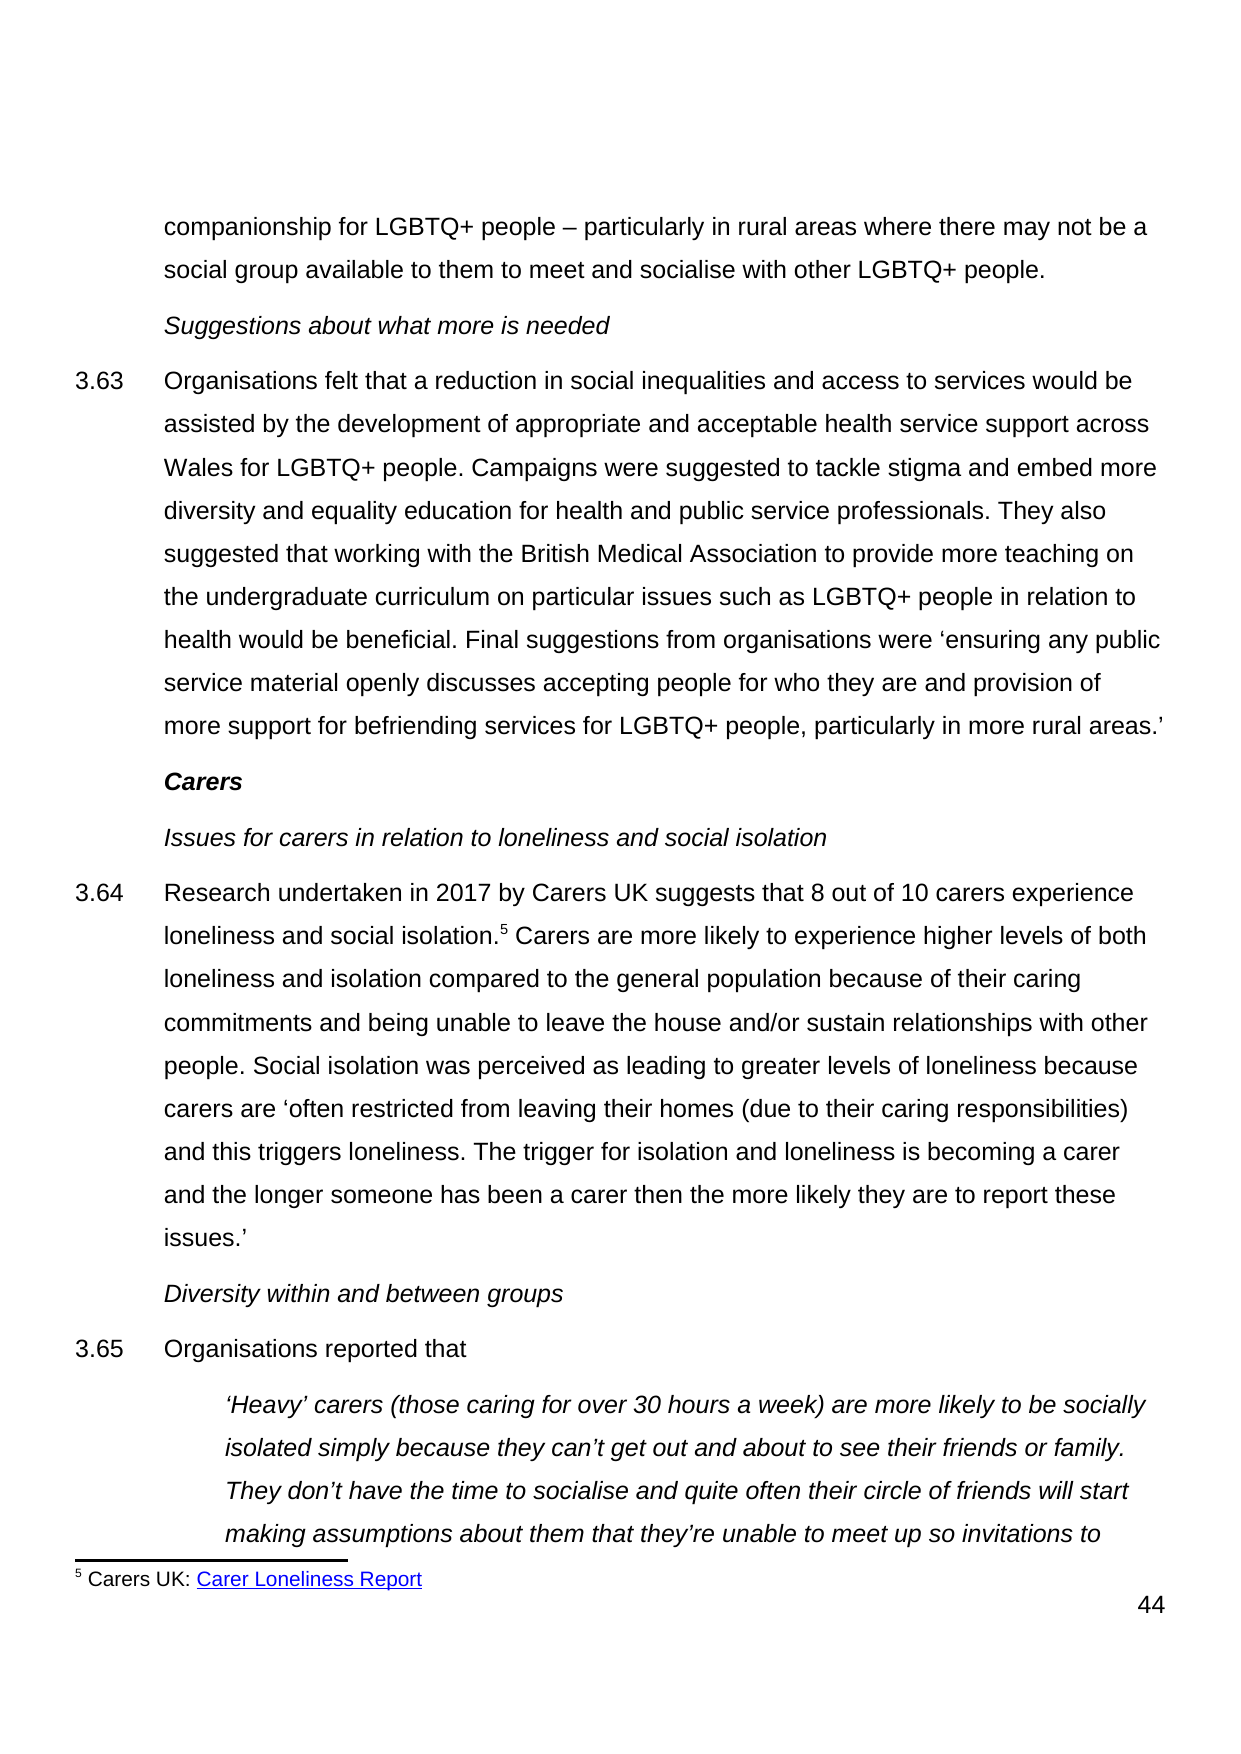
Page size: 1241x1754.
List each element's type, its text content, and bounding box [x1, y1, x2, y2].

text Organisations reported that [75, 1334, 1165, 1363]
list Suggestions about what more is needed [164, 311, 1165, 339]
list Carers [164, 767, 1165, 796]
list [225, 1390, 1165, 1548]
list Issues for carers in relation to loneliness and social isolation [164, 822, 1165, 851]
text Research undertaken in 2017 by Carers UK suggests that 8 out of 10 carers experience loneliness and social isolation. Carers are more likely to experience higher levels of both loneliness and isolation compared to the general population because of their caring commitments and being unable to leave the house and/or sustain relationships with other people. Social isolation was perceived as leading to greater levels of loneliness because carers are ‘often restricted from leaving their homes (due to their caring responsibilities) and this triggers loneliness. The trigger for isolation and loneliness is becoming a carer and the longer someone has been a carer then the more likely they are to report these issues.’ [75, 878, 1165, 1252]
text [75, 212, 1165, 284]
text Organisations felt that a reduction in social inequalities and access to services would be assisted by the development of appropriate and acceptable health service support across Wales for LGBTQ+ people. Campaigns were suggested to tackle stigma and embed more diversity and equality education for health and public service professionals. They also suggested that working with the British Medical Association to provide more teaching on the undergraduate curriculum on particular issues such as LGBTQ+ people in relation to health would be beneficial. Final suggestions from organisations were ‘ensuring any public service material openly discusses accepting people for who they are and provision of more support for befriending services for LGBTQ+ people, particularly in more rural areas.’ [75, 366, 1165, 740]
list Diversity within and between groups [164, 1279, 1165, 1307]
